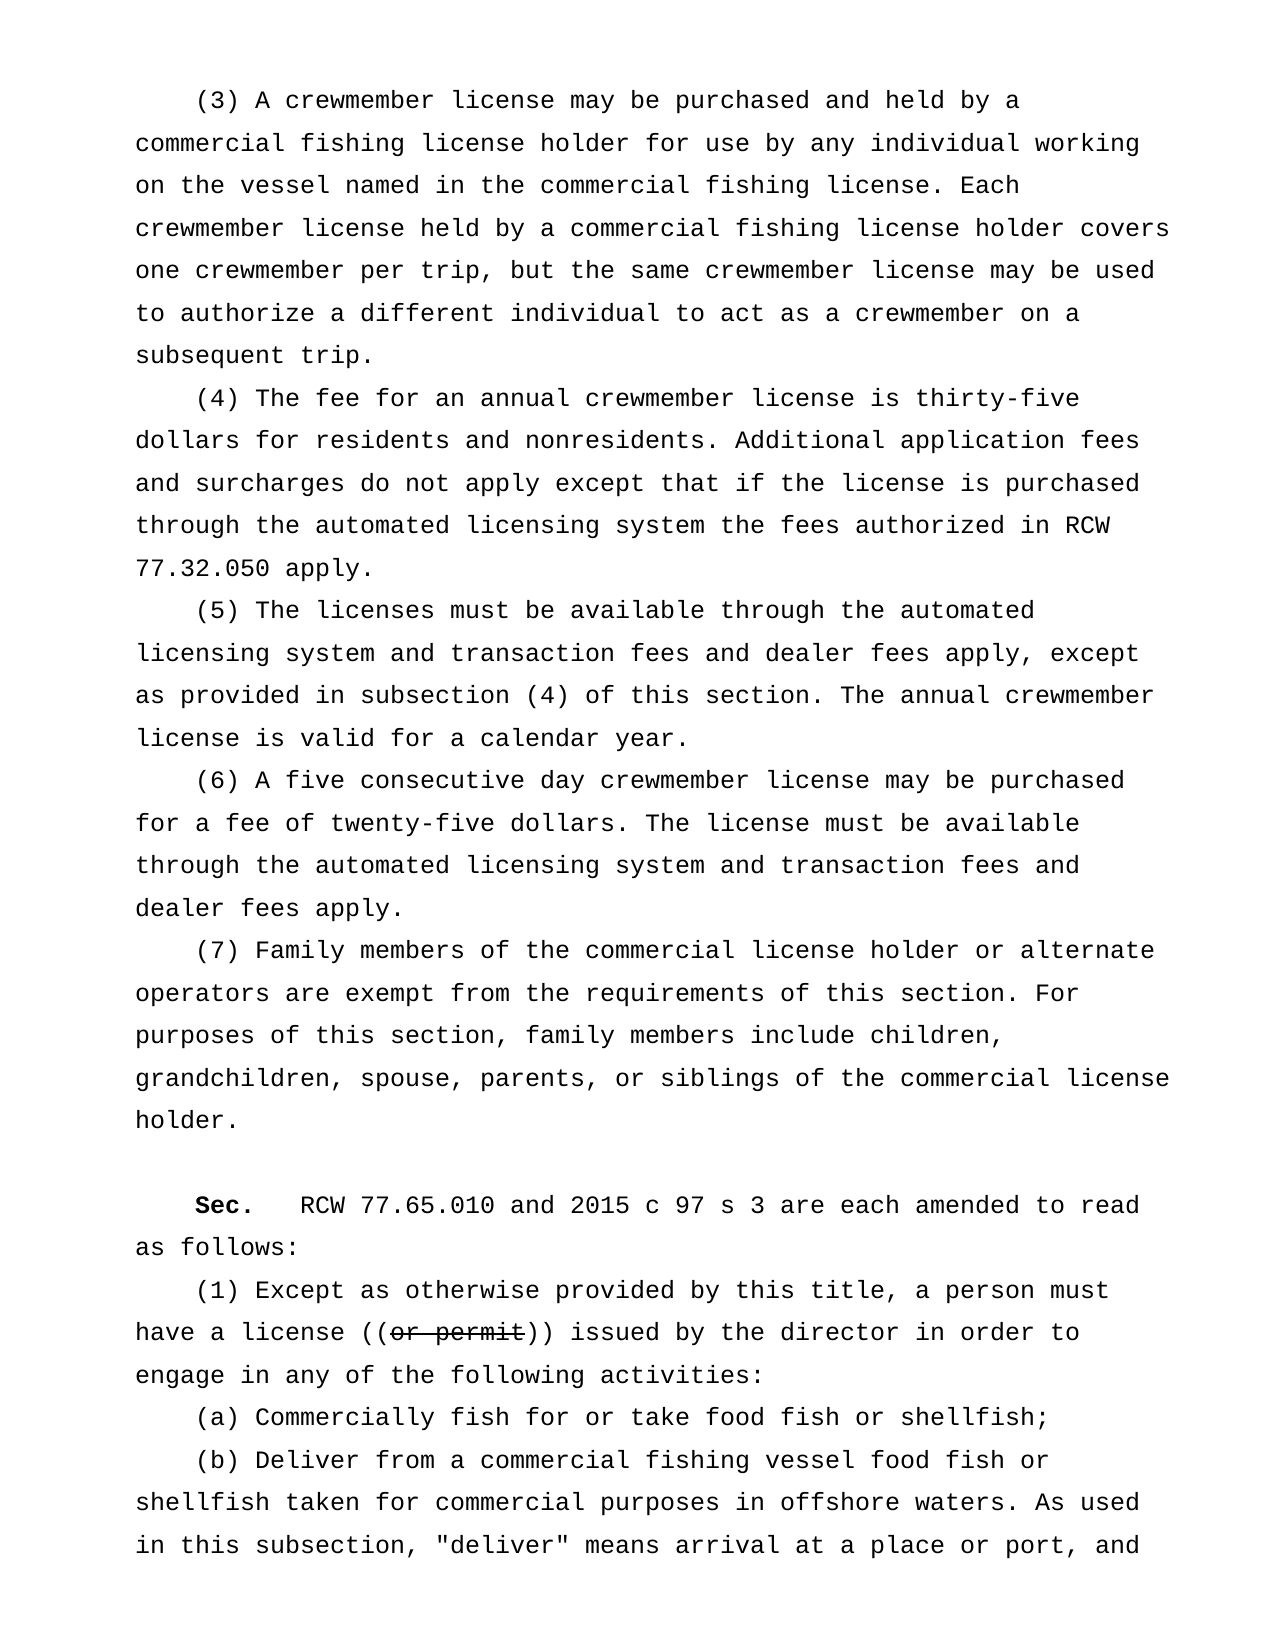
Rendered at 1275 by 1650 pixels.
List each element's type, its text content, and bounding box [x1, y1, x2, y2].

text (3) A crewmember license may be purchased and held by a commercial fishing license holder for use by any individual working on the vessel named in the commercial fishing license. Each crewmember license held by a commercial fishing license holder covers one crewmember per trip, but the same crewmember license may be used to authorize a different individual to act as a crewmember on a subsequent trip. [135, 75, 1170, 372]
text Sec. RCW 77.65.010 and 2015 c 97 s 3 are each amended to read as follows: [135, 1179, 1170, 1264]
text (1) Except as otherwise provided by this title, a person must have a license ((or permit)) issued by the director in order to engage in any of the following activities: [135, 1264, 1170, 1392]
text (4) The fee for an annual crewmember license is thirty-five dollars for residents and nonresidents. Additional application fees and surcharges do not apply except that if the license is purchased through the automated licensing system the fees authorized in RCW 77.32.050 apply. [135, 372, 1170, 585]
text (7) Family members of the commercial license holder or alternate operators are exempt from the requirements of this section. For purposes of this section, family members include children, grandchildren, spouse, parents, or siblings of the commercial license holder. [135, 925, 1170, 1137]
text (5) The licenses must be available through the automated licensing system and transaction fees and dealer fees apply, except as provided in subsection (4) of this section. The annual crewmember license is valid for a calendar year. [135, 585, 1170, 755]
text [135, 1434, 1170, 1562]
text (6) A five consecutive day crewmember license may be purchased for a fee of twenty-five dollars. The license must be available through the automated licensing system and transaction fees and dealer fees apply. [135, 755, 1170, 925]
text (a) Commercially fish for or take food fish or shellfish; [135, 1392, 1170, 1434]
